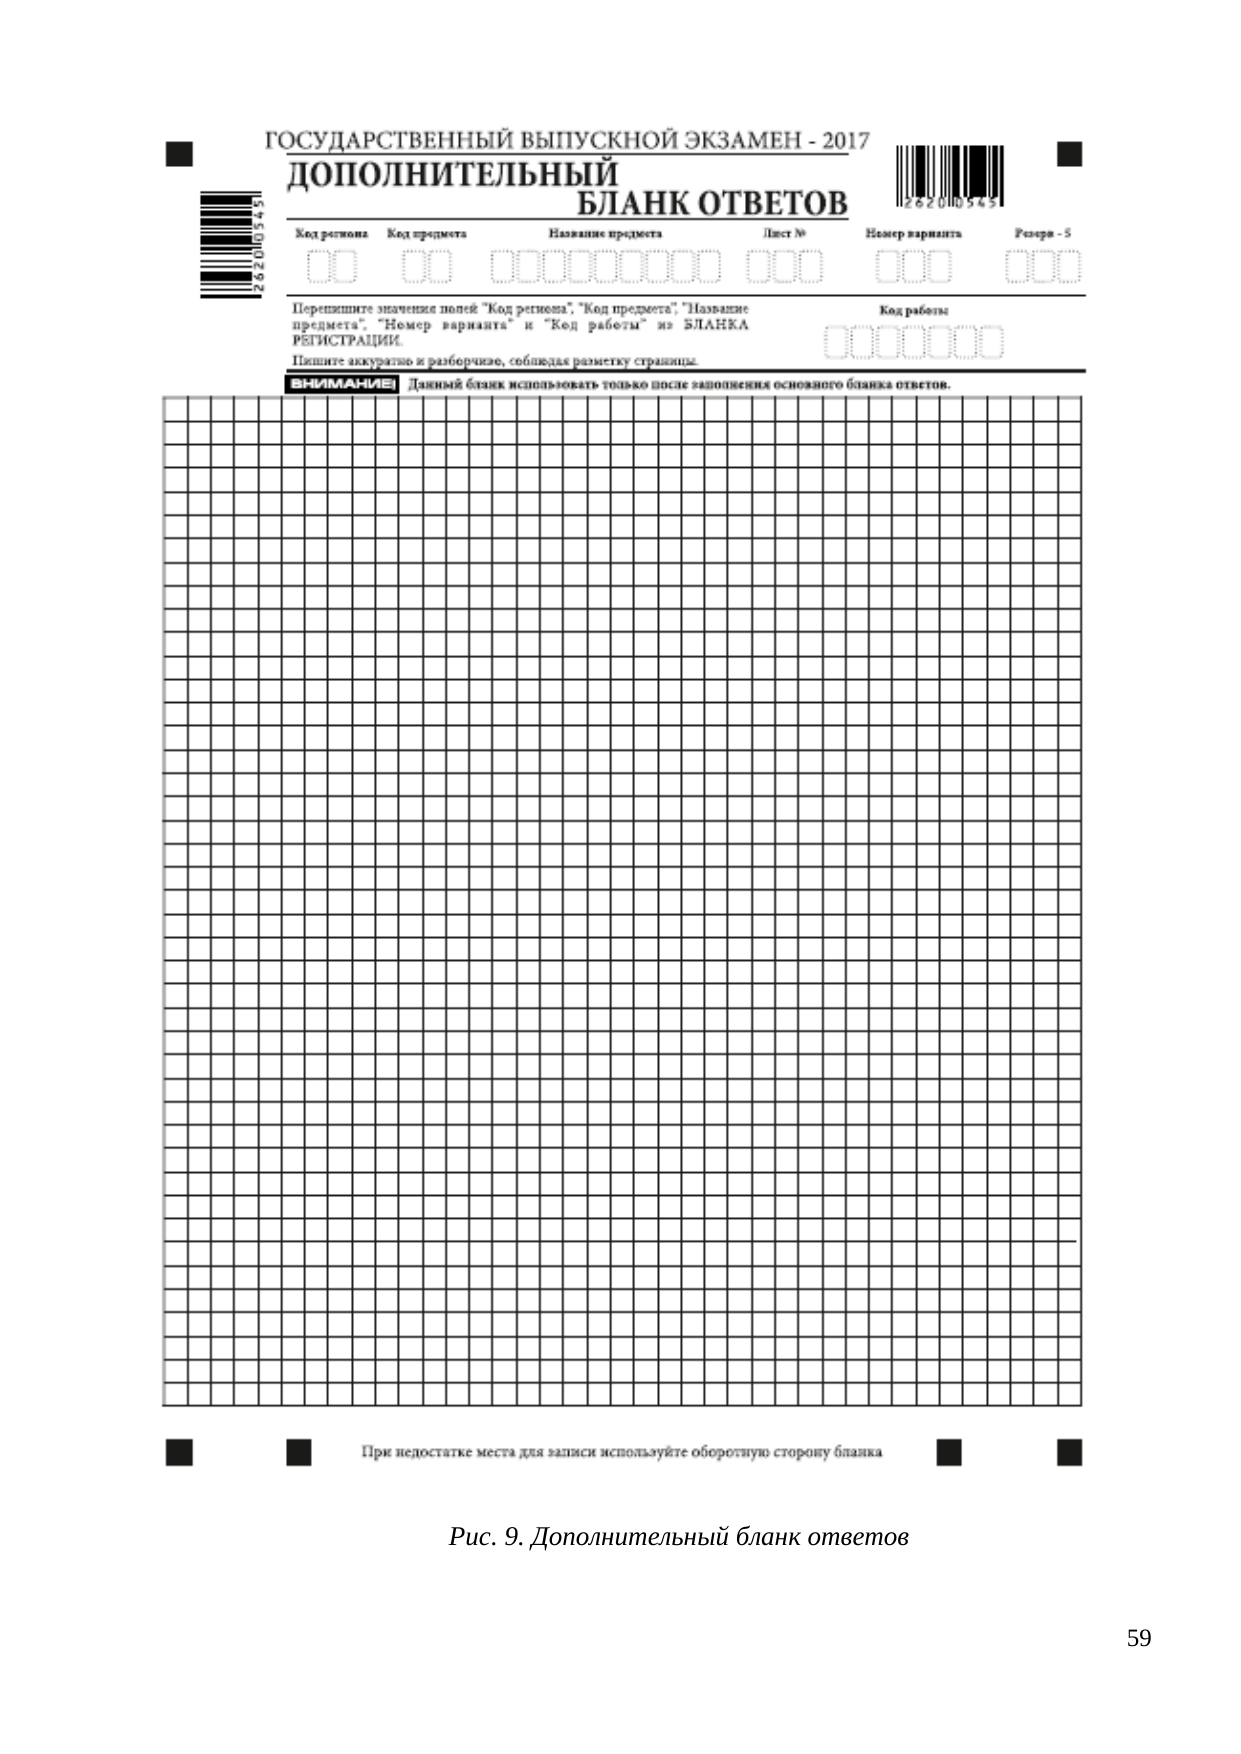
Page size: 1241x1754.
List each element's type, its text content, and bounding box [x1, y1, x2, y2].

picture [132, 102, 1117, 1495]
text Рис. 9. Дополнительный бланк ответов [133, 1520, 1152, 1551]
